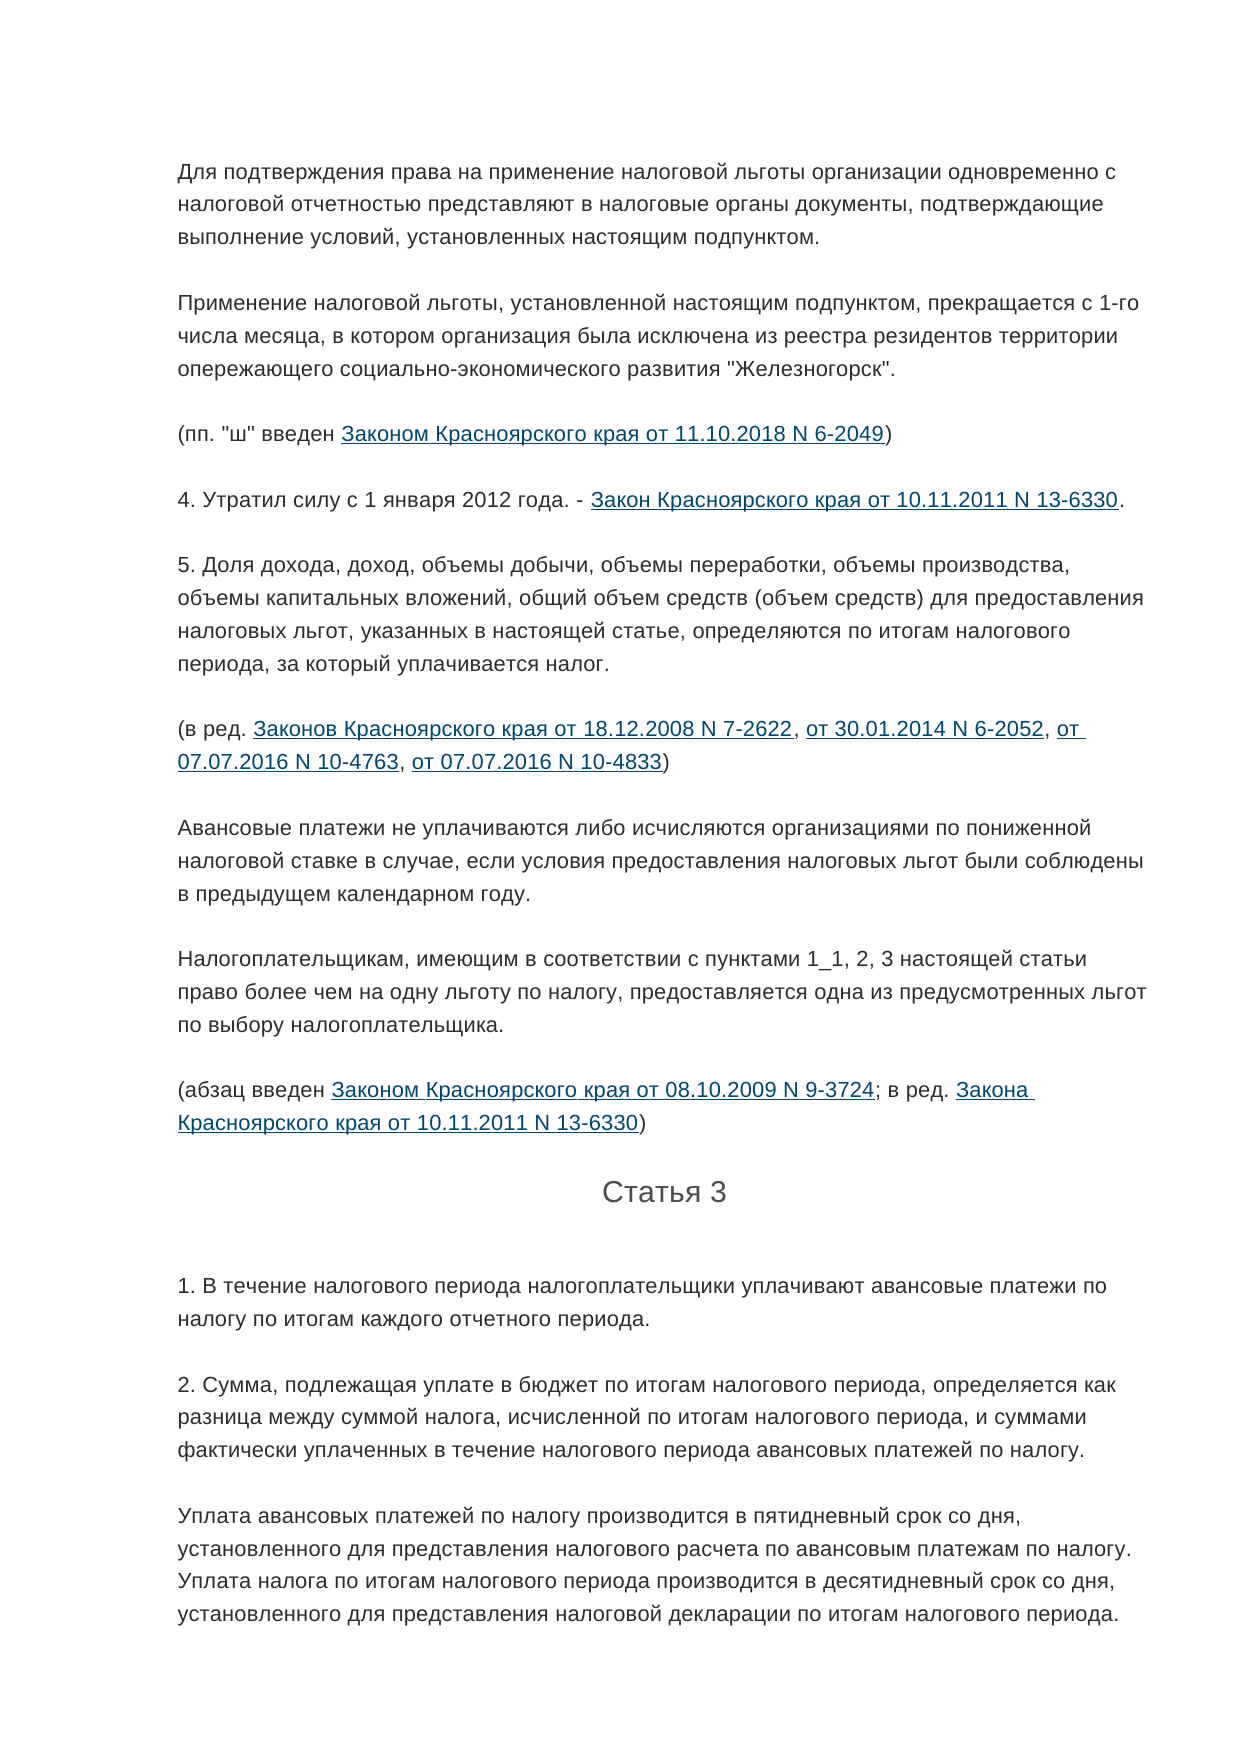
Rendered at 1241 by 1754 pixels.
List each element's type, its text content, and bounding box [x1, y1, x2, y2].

text 1. В течение налогового периода налогоплательщики уплачивают авансовые платежи по налогу по итогам каждого отчетного периода. 2. Сумма, подлежащая уплате в бюджет по итогам налогового периода, определяется как разница между суммой налога, исчисленной по итогам налогового периода, и суммами фактически уплаченных в течение налогового периода авансовых платежей по налогу. Уплата авансовых платежей по налогу производится в пятидневный срок со дня, установленного для представления налогового расчета по авансовым платежам по налогу. Уплата налога по итогам налогового периода производится в десятидневный срок со дня, установленного для представления налоговой декларации по итогам налогового периода. [177, 1233, 1152, 1626]
text Статья 3 [177, 1174, 1152, 1209]
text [177, 118, 1152, 1135]
